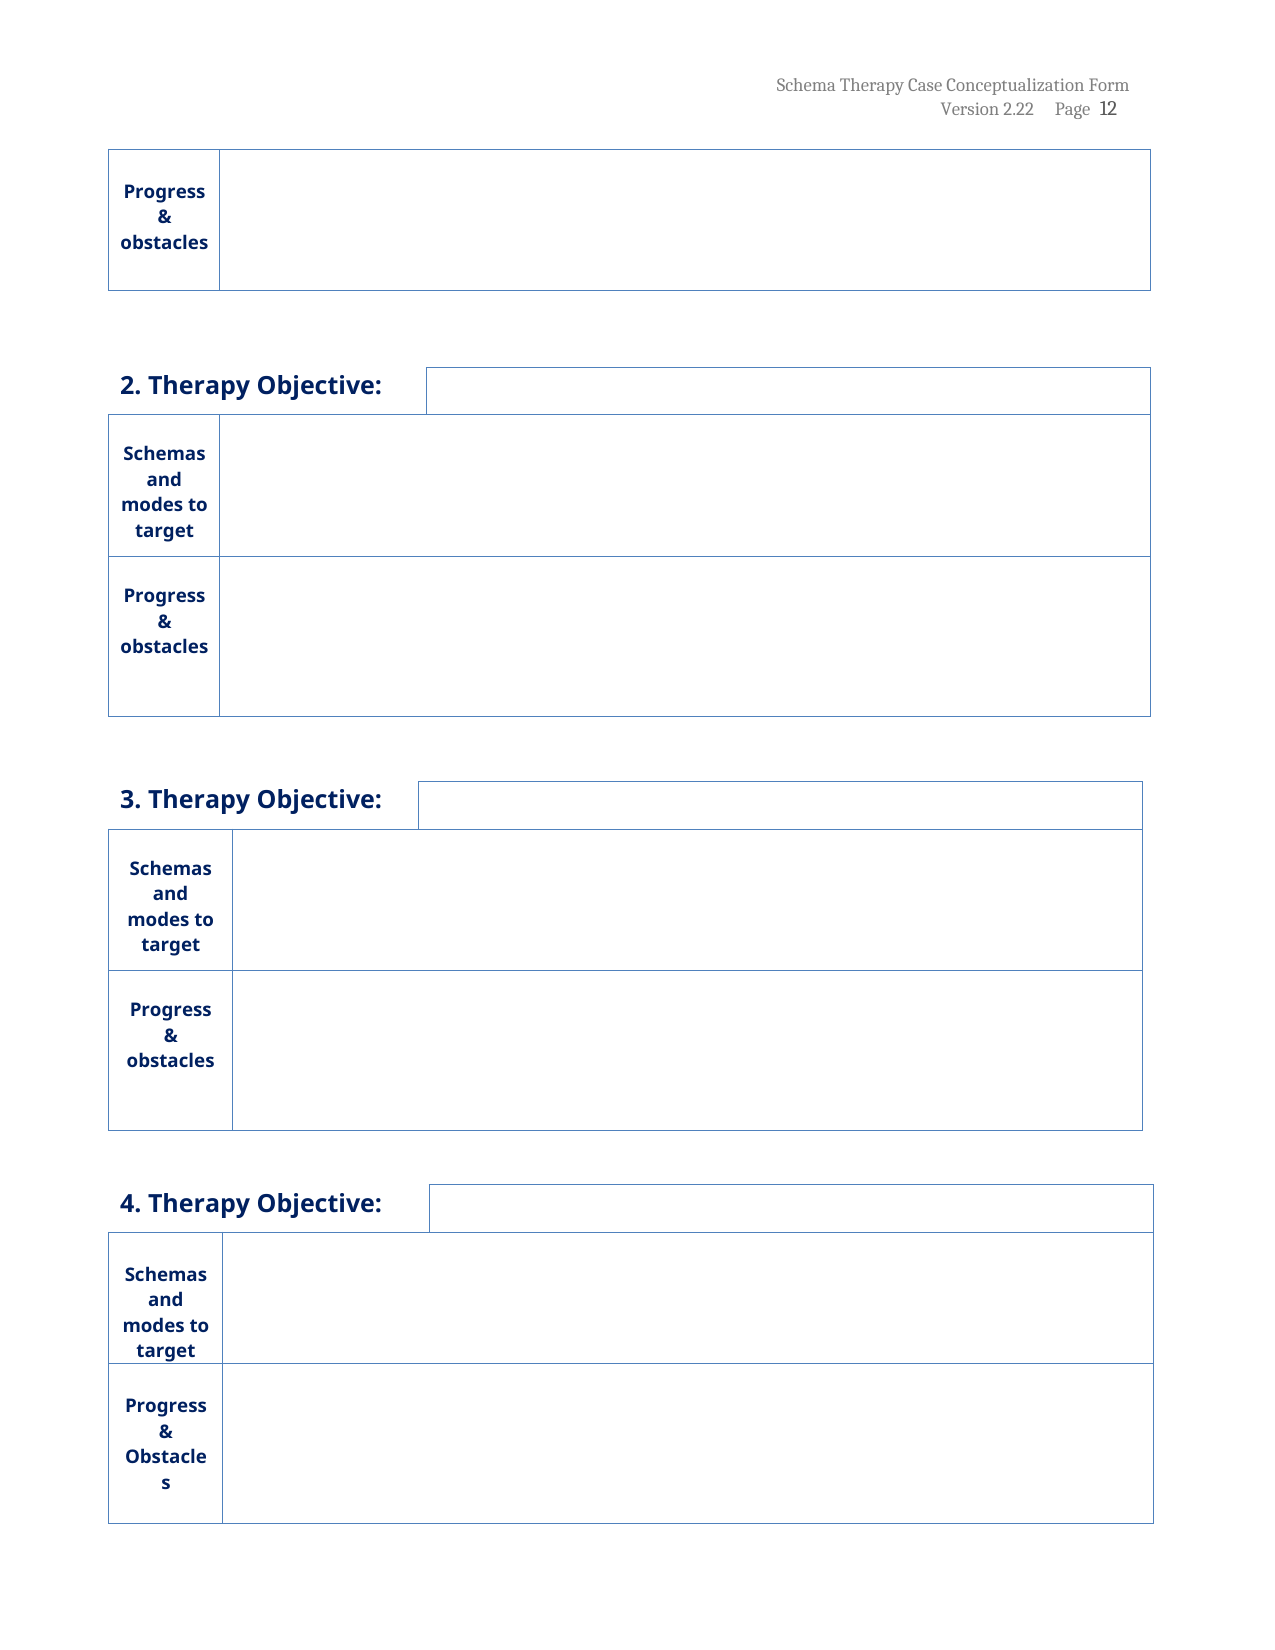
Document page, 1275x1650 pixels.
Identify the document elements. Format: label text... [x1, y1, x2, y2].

table_header 3. Therapy Objective: [109, 781, 418, 828]
table_header [427, 368, 1150, 414]
table_cell Progress & obstacles [109, 557, 219, 716]
table_header [419, 782, 1142, 828]
table_cell Schemas and modes to target [109, 415, 219, 556]
table_cell [220, 557, 1150, 716]
table_cell [233, 830, 1142, 970]
table_cell [233, 971, 1142, 1130]
table_header 2. Therapy Objective: [109, 367, 426, 414]
table_cell [220, 150, 1150, 290]
table_cell Schemas and modes to target [109, 830, 232, 970]
table_header 4. Therapy Objective: [109, 1184, 429, 1232]
table_cell Schemas and modes to target [109, 1233, 222, 1363]
table_cell Progress & obstacles [109, 150, 219, 290]
table_cell [223, 1233, 1153, 1363]
table_header [430, 1185, 1153, 1232]
table_cell Progress & obstacles [109, 971, 232, 1130]
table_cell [109, 1364, 222, 1523]
table_cell [220, 415, 1150, 556]
table_cell [223, 1364, 1153, 1523]
